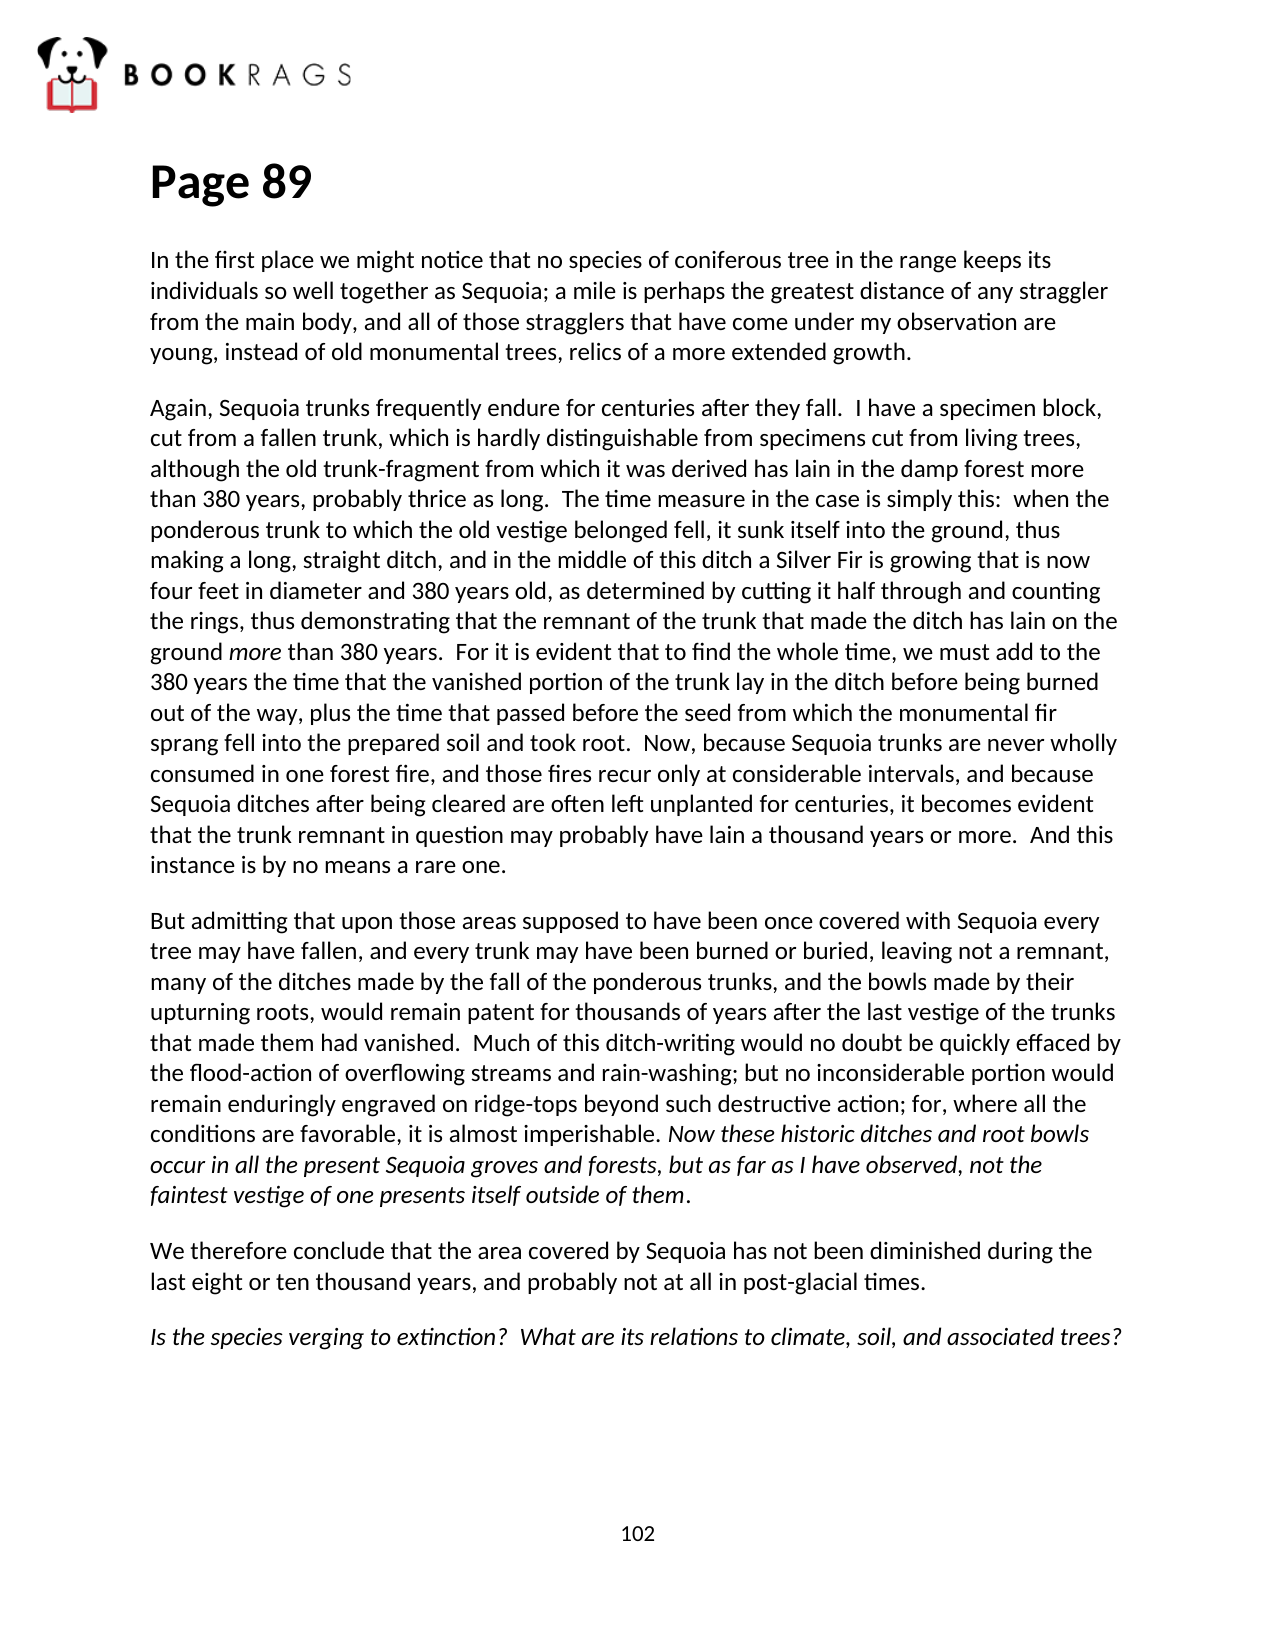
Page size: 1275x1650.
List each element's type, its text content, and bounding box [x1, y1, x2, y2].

picture [37, 37, 351, 113]
text In the first place we might notice that no species of coniferous tree in the range keeps its individuals so well together as Sequoia; a mile is perhaps the greatest distance of any straggler from the main body, and all of those stragglers that have come under my observation are young, instead of old monumental trees, relics of a more extended growth. [150, 244, 1125, 367]
text Is the species verging to extinction? What are its relations to climate, soil, and associated trees? [150, 1321, 1125, 1352]
text Page 89 [150, 150, 1125, 211]
text Again, Sequoia trunks frequently endure for centuries after they fall. I have a specimen block, cut from a fallen trunk, which is hardly distinguishable from specimens cut from living trees, although the old trunk-fragment from which it was derived has lain in the damp forest more than 380 years, probably thrice as long. The time measure in the case is simply this: when the ponderous trunk to which the old vestige belonged fell, it sunk itself into the ground, thus making a long, straight ditch, and in the middle of this ditch a Silver Fir is growing that is now four feet in diameter and 380 years old, as determined by cutting it half through and counting the rings, thus demonstrating that the remnant of the trunk that made the ditch has lain on the ground more than 380 years. For it is evident that to find the whole time, we must add to the 380 years the time that the vanished portion of the trunk lay in the ditch before being burned out of the way, plus the time that passed before the seed from which the monumental fir sprang fell into the prepared soil and took root. Now, because Sequoia trunks are never wholly consumed in one forest fire, and those fires recur only at considerable intervals, and because Sequoia ditches after being cleared are often left unplanted for centuries, it becomes evident that the trunk remnant in question may probably have lain a thousand years or more. And this instance is by no means a rare one. [150, 392, 1125, 880]
text But admitting that upon those areas supposed to have been once covered with Sequoia every tree may have fallen, and every trunk may have been burned or buried, leaving not a remnant, many of the ditches made by the fall of the ponderous trunks, and the bowls made by their upturning roots, would remain patent for thousands of years after the last vestige of the trunks that made them had vanished. Much of this ditch-writing would no doubt be quickly effaced by the flood-action of overflowing streams and rain-washing; but no inconsiderable portion would remain enduringly engraved on ridge-tops beyond such destructive action; for, where all the conditions are favorable, it is almost imperishable. Now these historic ditches and root bowls occur in all the present Sequoia groves and forests, but as far as I have observed, not the faintest vestige of one presents itself outside of them. [150, 905, 1125, 1210]
text We therefore conclude that the area covered by Sequoia has not been diminished during the last eight or ten thousand years, and probably not at all in post-glacial times. [150, 1235, 1125, 1296]
